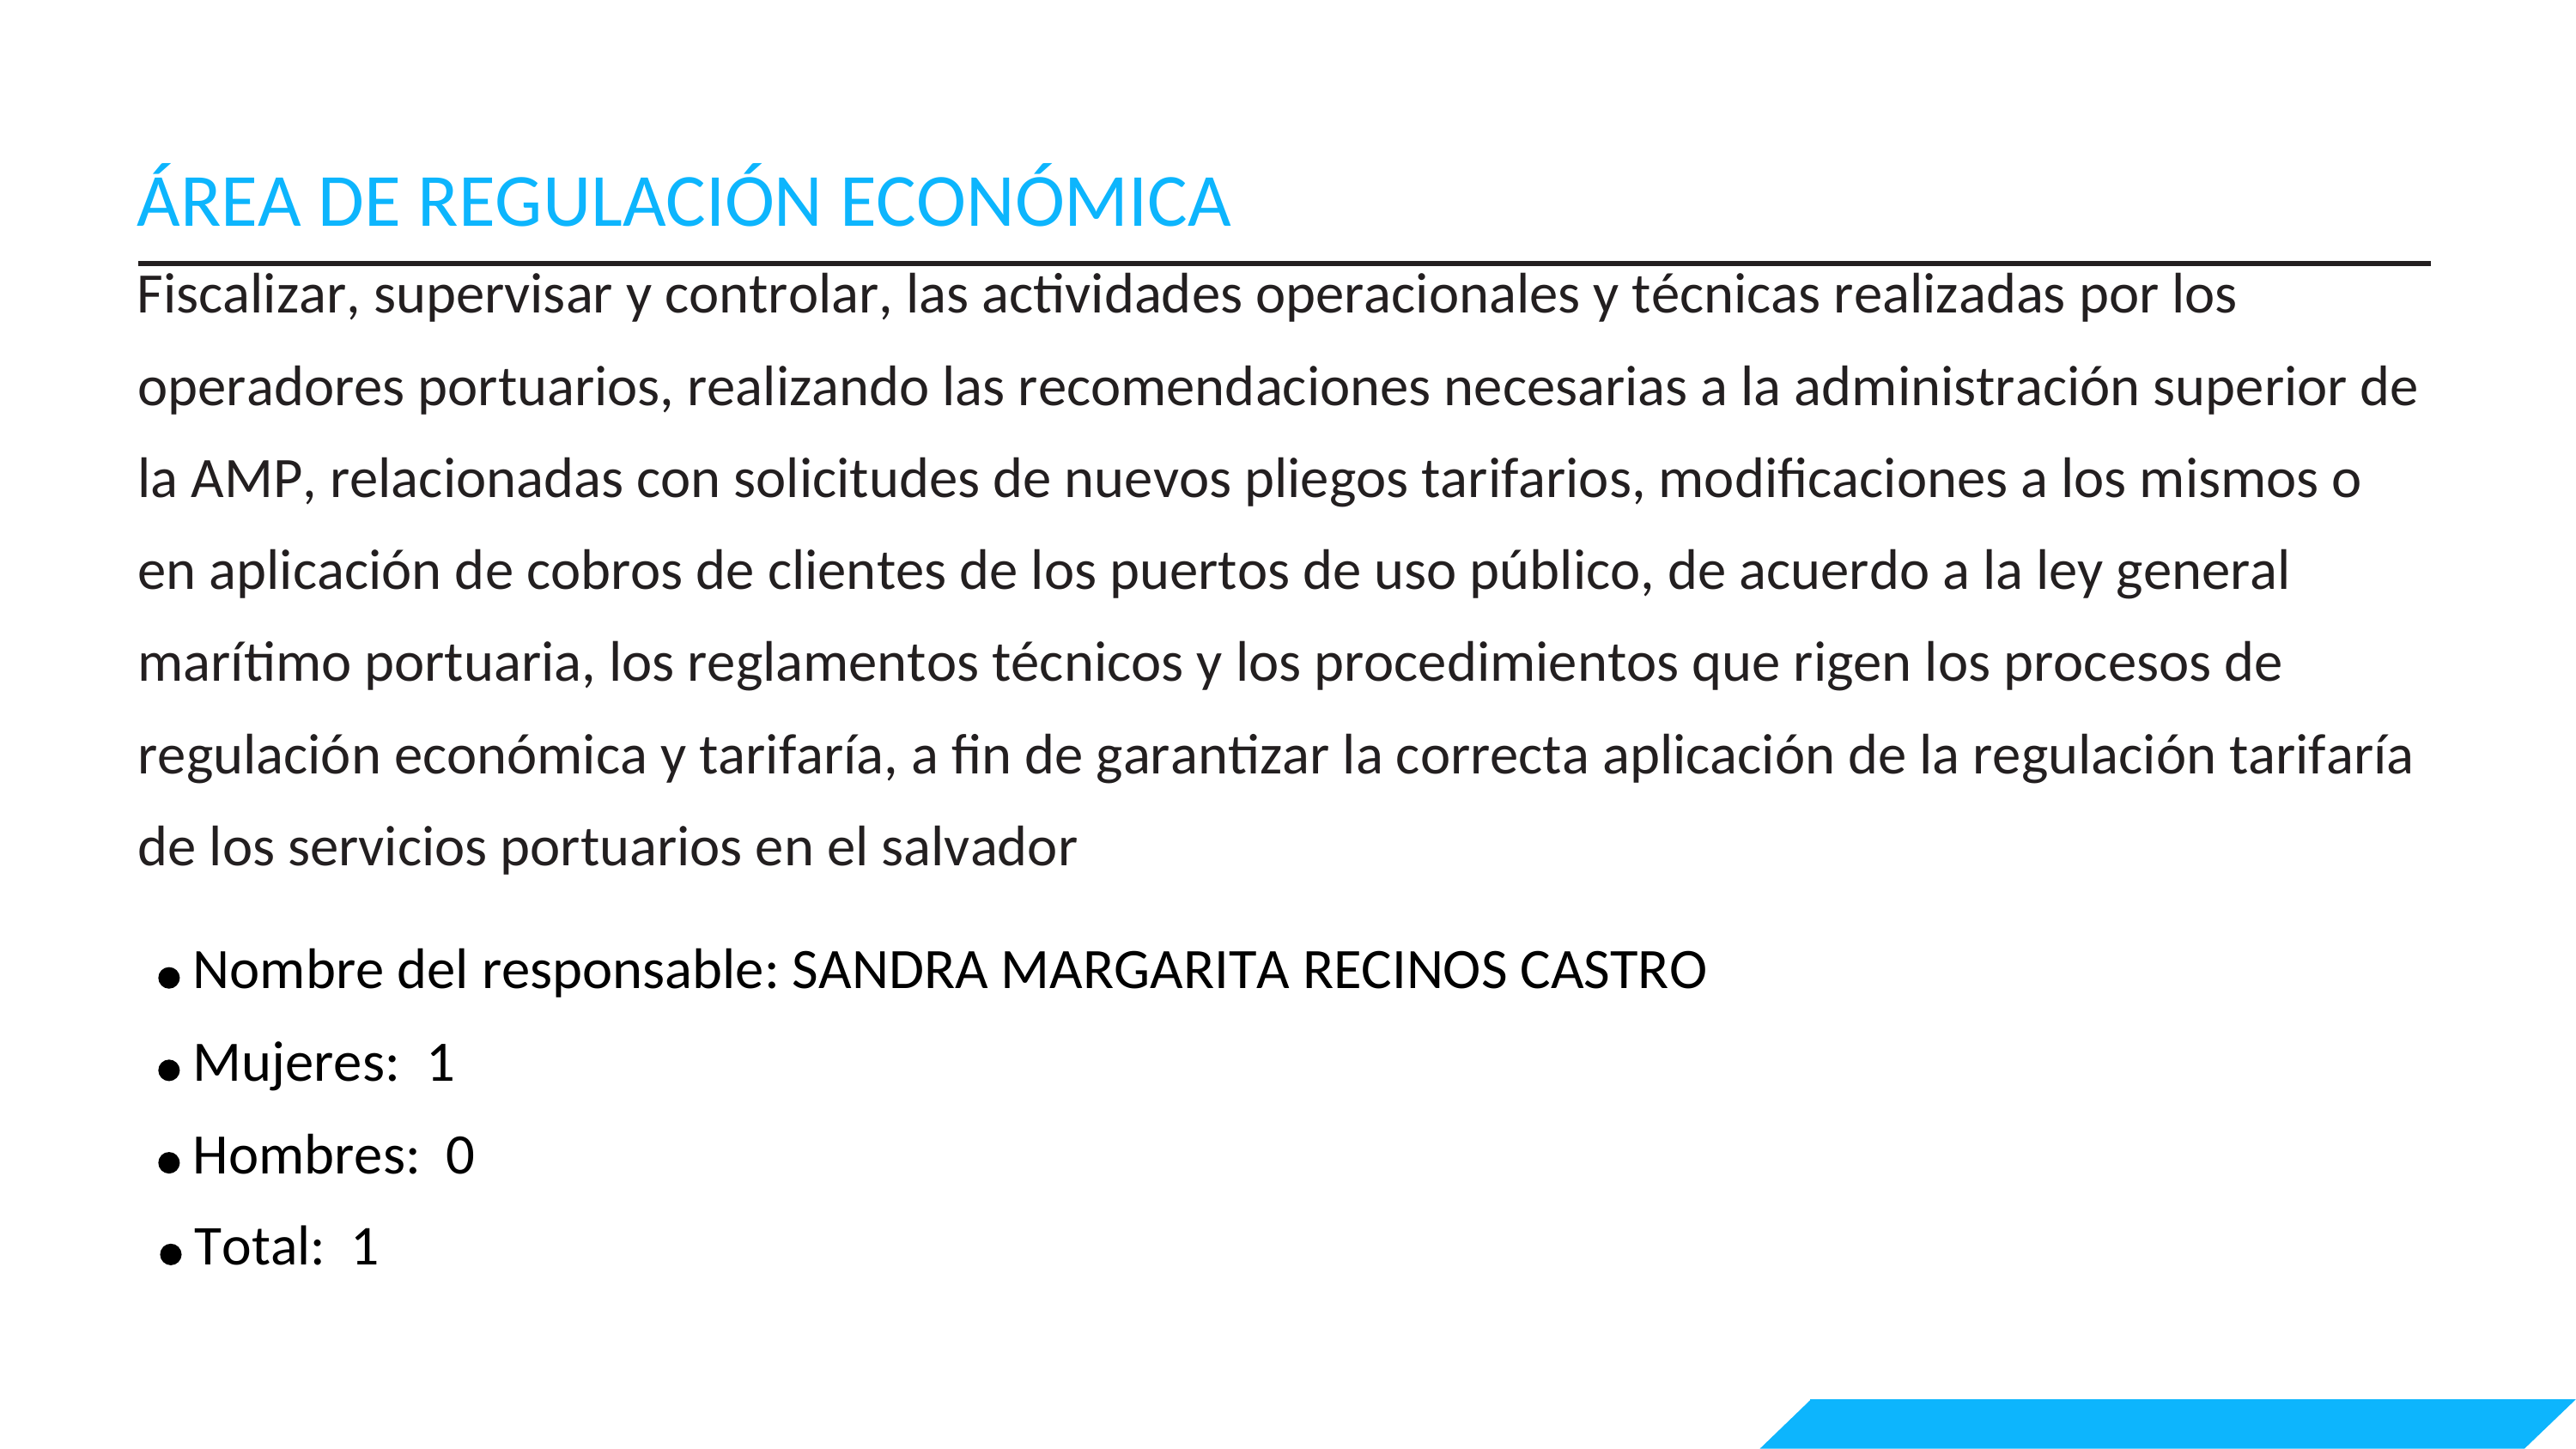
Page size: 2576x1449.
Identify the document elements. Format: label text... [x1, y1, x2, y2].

text Total: 1 [160, 1210, 702, 1281]
text Nombre del responsable: SANDRA MARGARITA RECINOS CASTRO [158, 933, 2424, 1003]
subtitle ÁREA DE REGULACIÓN ECONÓMICA [137, 154, 2402, 246]
text Fiscalizar, supervisar y controlar, las actividades operacionales y técnicas realizadas por los operadores portuarios, realizando las recomendaciones necesarias a la administración superior de la AMP, relacionadas con solicitudes de nuevos pliegos tarifarios, modificaciones a los mismos o en aplicación de cobros de clientes de los puertos de uso público, de acuerdo a la ley general marítimo portuaria, los reglamentos técnicos y los procedimientos que rigen los procesos de regulación económica y tarifaría, a fin de garantizar la correcta aplicación de la regulación tarifaría de los servicios portuarios en el salvador [137, 258, 2423, 880]
text Hombres: 0 [158, 1118, 697, 1188]
text Mujeres: 1 [158, 1026, 697, 1095]
